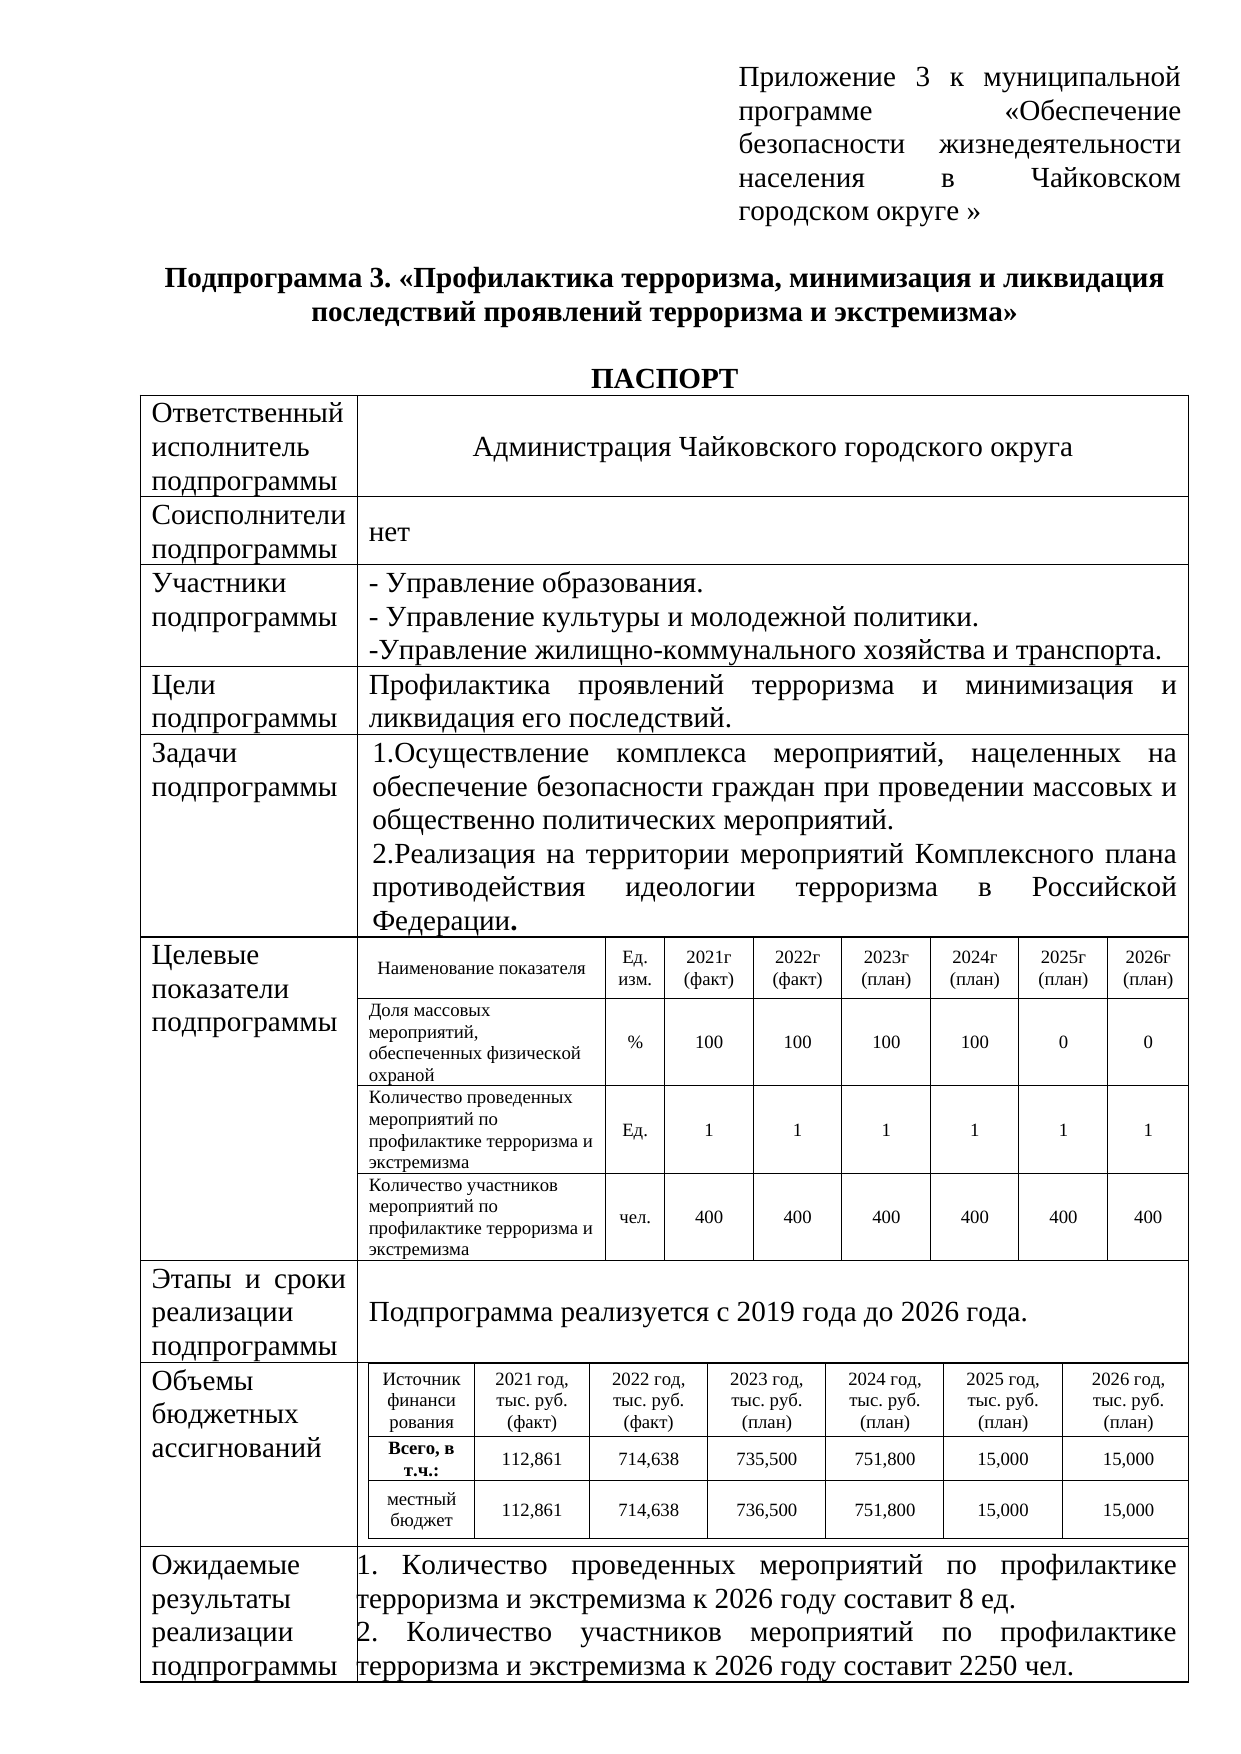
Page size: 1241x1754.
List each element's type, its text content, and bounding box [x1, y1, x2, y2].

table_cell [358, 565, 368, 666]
table_cell Задачи подпрограммы [141, 735, 357, 936]
table_cell 2023г (план) [842, 938, 930, 998]
table_cell 2022г (факт) [754, 938, 841, 998]
table_cell Целевые показатели подпрограммы [141, 938, 357, 1260]
table_cell 400 [842, 1174, 930, 1260]
table_cell 100 [842, 999, 930, 1085]
text Приложение 3 к муниципальной программе «Обеспечение безопасности жизнедеятельности населения в Чайковском городском округе » [738, 59, 1181, 227]
table_cell Объемы бюджетных ассигнований [141, 1363, 357, 1546]
text ПАСПОРТ [148, 361, 1181, 394]
table_cell Участники подпрограммы [141, 565, 357, 666]
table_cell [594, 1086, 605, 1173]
table_cell 400 [1108, 1174, 1188, 1260]
table_cell 1 [665, 1086, 753, 1173]
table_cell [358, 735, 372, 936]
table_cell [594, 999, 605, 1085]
table_cell 400 [665, 1174, 753, 1260]
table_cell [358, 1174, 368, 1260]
table_cell Наименование показателя [358, 938, 605, 998]
table_cell 1 [931, 1086, 1018, 1173]
table_header Администрация Чайковского городского округа [358, 396, 1188, 496]
table_cell % [606, 999, 664, 1085]
table_cell 100 [931, 999, 1018, 1085]
table_cell 2025г (план) [1019, 938, 1107, 998]
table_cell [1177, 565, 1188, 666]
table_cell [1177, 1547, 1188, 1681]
table_cell 2026г (план) [1108, 938, 1188, 998]
table_cell 400 [931, 1174, 1018, 1260]
table_cell 1 [754, 1086, 841, 1173]
table_cell 100 [665, 999, 753, 1085]
table_cell 2024г (план) [931, 938, 1018, 998]
table_cell 0 [1108, 999, 1188, 1085]
table_cell 2021г (факт) [665, 938, 753, 998]
table_cell 400 [754, 1174, 841, 1260]
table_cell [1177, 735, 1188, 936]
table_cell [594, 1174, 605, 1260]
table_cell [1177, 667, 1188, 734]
table_cell чел. [606, 1174, 664, 1260]
table_cell 100 [754, 999, 841, 1085]
text Подпрограмма 3. «Профилактика терроризма, минимизация и ликвидация последствий проявлений терроризма и экстремизма» [148, 260, 1181, 327]
table_cell 400 [1019, 1174, 1107, 1260]
table_cell 1 [1019, 1086, 1107, 1173]
table_cell 1 [842, 1086, 930, 1173]
table_cell Ед. [606, 1086, 664, 1173]
table_cell 1 [1108, 1086, 1188, 1173]
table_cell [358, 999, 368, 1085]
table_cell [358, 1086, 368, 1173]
table_cell 0 [1019, 999, 1107, 1085]
table_cell Подпрограмма реализуется с 2019 года до 2026 года. [358, 1261, 1188, 1362]
table_cell [358, 1363, 1188, 1546]
table_cell нет [358, 497, 1188, 564]
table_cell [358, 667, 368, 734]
table_cell Ед. изм. [606, 938, 664, 998]
